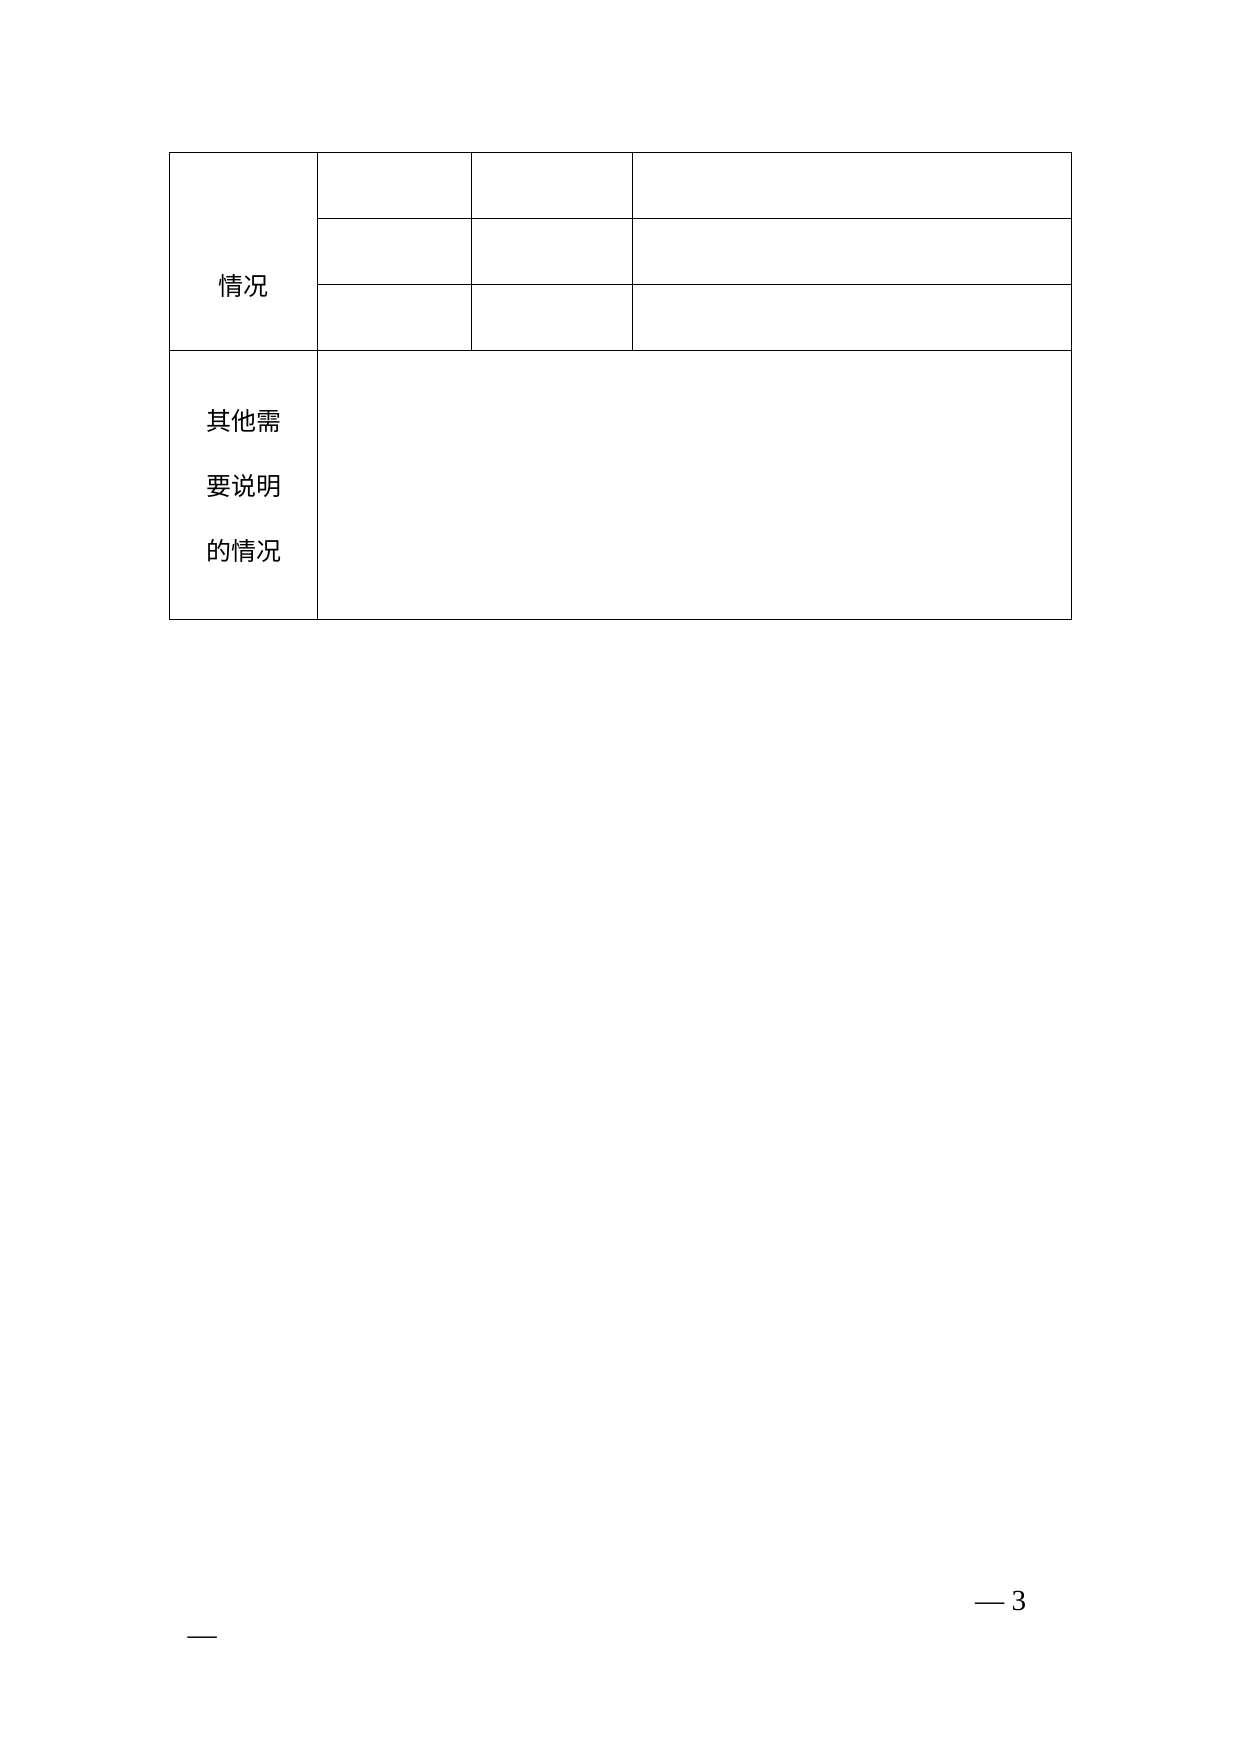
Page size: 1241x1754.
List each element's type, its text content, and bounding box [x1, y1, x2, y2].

table_cell [318, 285, 471, 350]
table_cell [633, 219, 1071, 284]
table_cell [472, 285, 632, 350]
table_cell [633, 285, 1071, 350]
table_cell [318, 219, 471, 284]
table_cell [472, 153, 632, 218]
table_cell [318, 351, 1071, 619]
table_cell [472, 219, 632, 284]
table_cell [633, 153, 1071, 218]
table_cell 其他需 要说明 的情况 [170, 351, 317, 619]
table_cell [318, 153, 471, 218]
